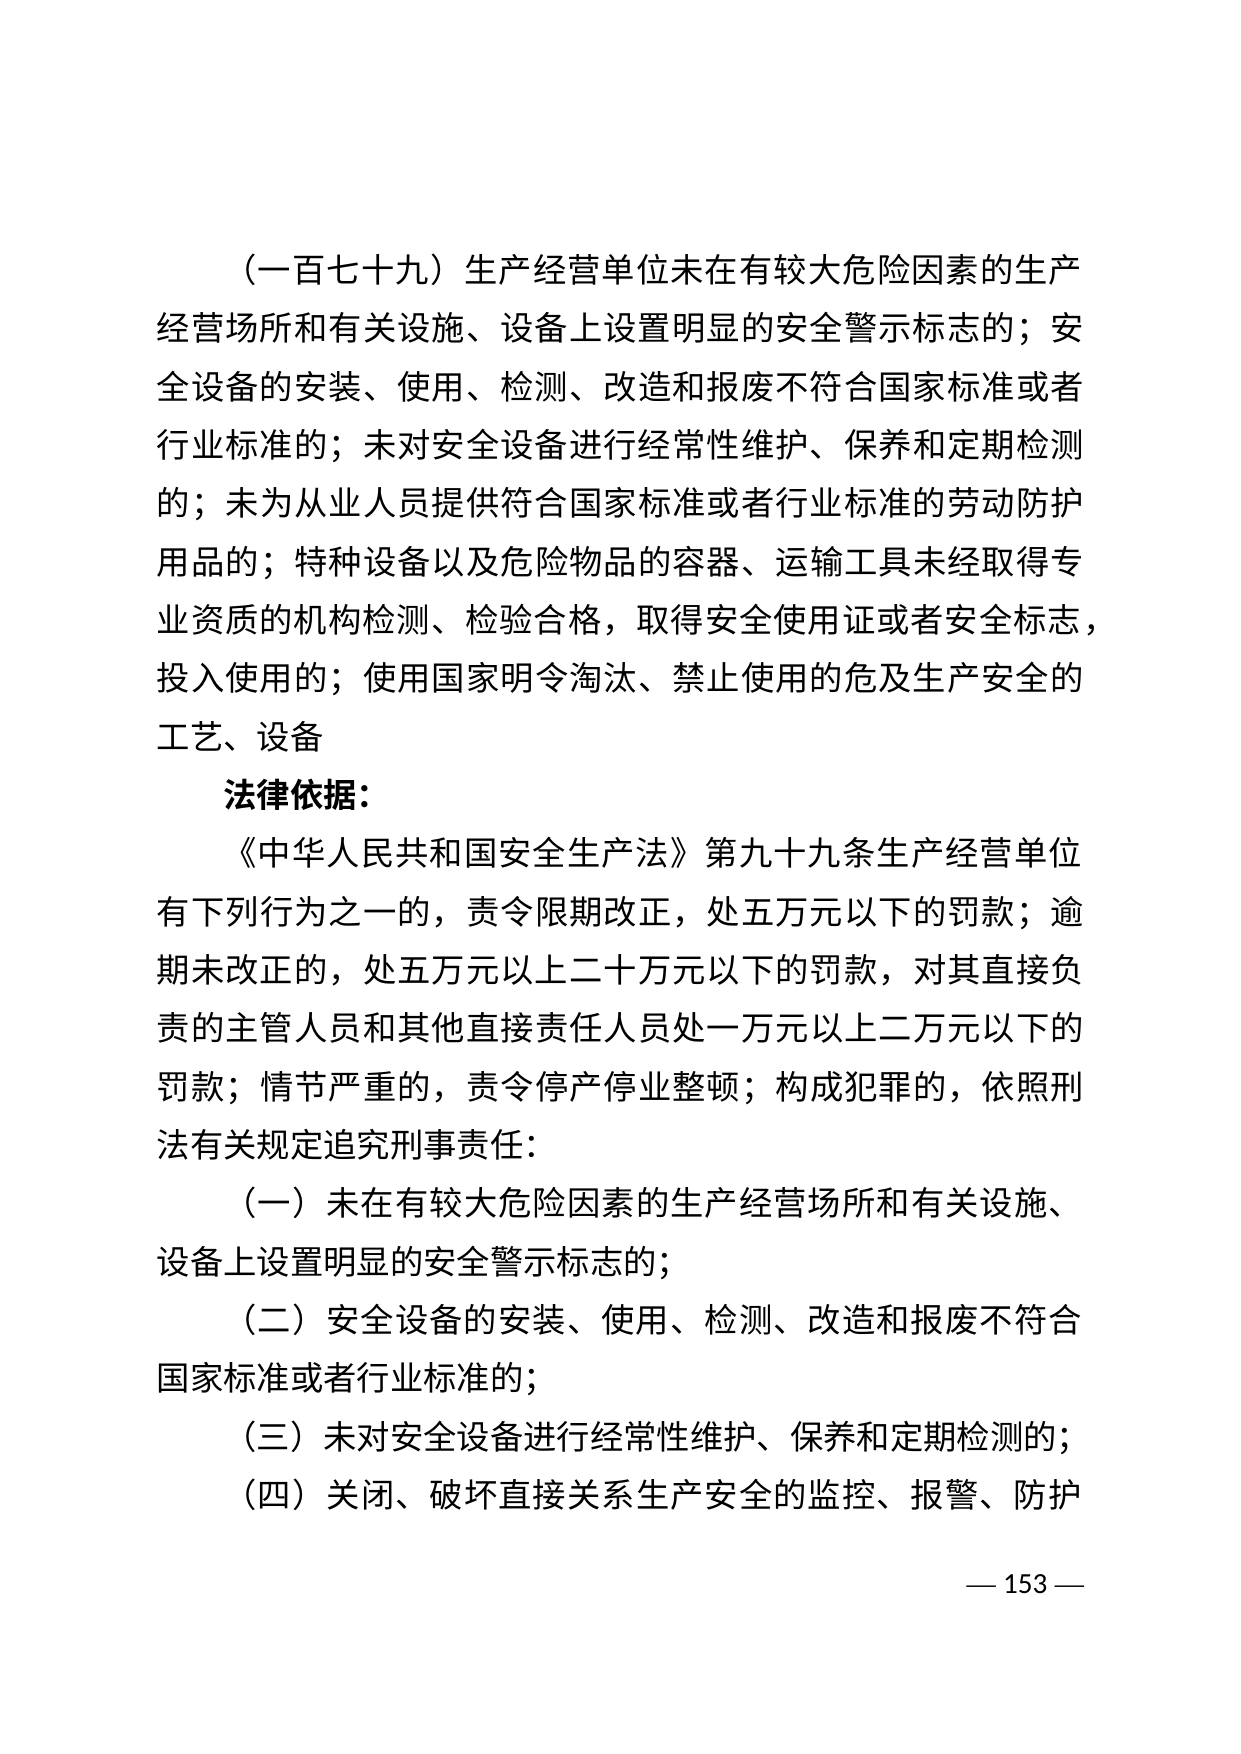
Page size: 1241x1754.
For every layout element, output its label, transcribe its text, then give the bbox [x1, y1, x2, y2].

text 《中华人民共和国安全生产法》第九十九条生产经营单位有下列行为之一的，责令限期改正，处五万元以下的罚款；逾期未改正的，处五万元以上二十万元以下的罚款，对其直接负责的主管人员和其他直接责任人员处一万元以上二万元以下的罚款；情节严重的，责令停产停业整顿；构成犯罪的，依照刑法有关规定追究刑事责任： [157, 819, 1084, 1169]
text （一百七十九）生产经营单位未在有较大危险因素的生产经营场所和有关设施、设备上设置明显的安全警示标志的；安全设备的安装、使用、检测、改造和报废不符合国家标准或者行业标准的；未对安全设备进行经常性维护、保养和定期检测的；未为从业人员提供符合国家标准或者行业标准的劳动防护用品的；特种设备以及危险物品的容器、运输工具未经取得专业资质的机构检测、检验合格，取得安全使用证或者安全标志，投入使用的；使用国家明令淘汰、禁止使用的危及生产安全的工艺、设备 [157, 236, 1084, 761]
text （三）未对安全设备进行经常性维护、保养和定期检测的； [157, 1402, 1084, 1461]
text 法律依据： [157, 761, 1084, 819]
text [157, 1461, 1084, 1519]
text （二）安全设备的安装、使用、检测、改造和报废不符合国家标准或者行业标准的； [157, 1286, 1084, 1402]
text （一）未在有较大危险因素的生产经营场所和有关设施、设备上设置明显的安全警示标志的； [157, 1169, 1084, 1286]
